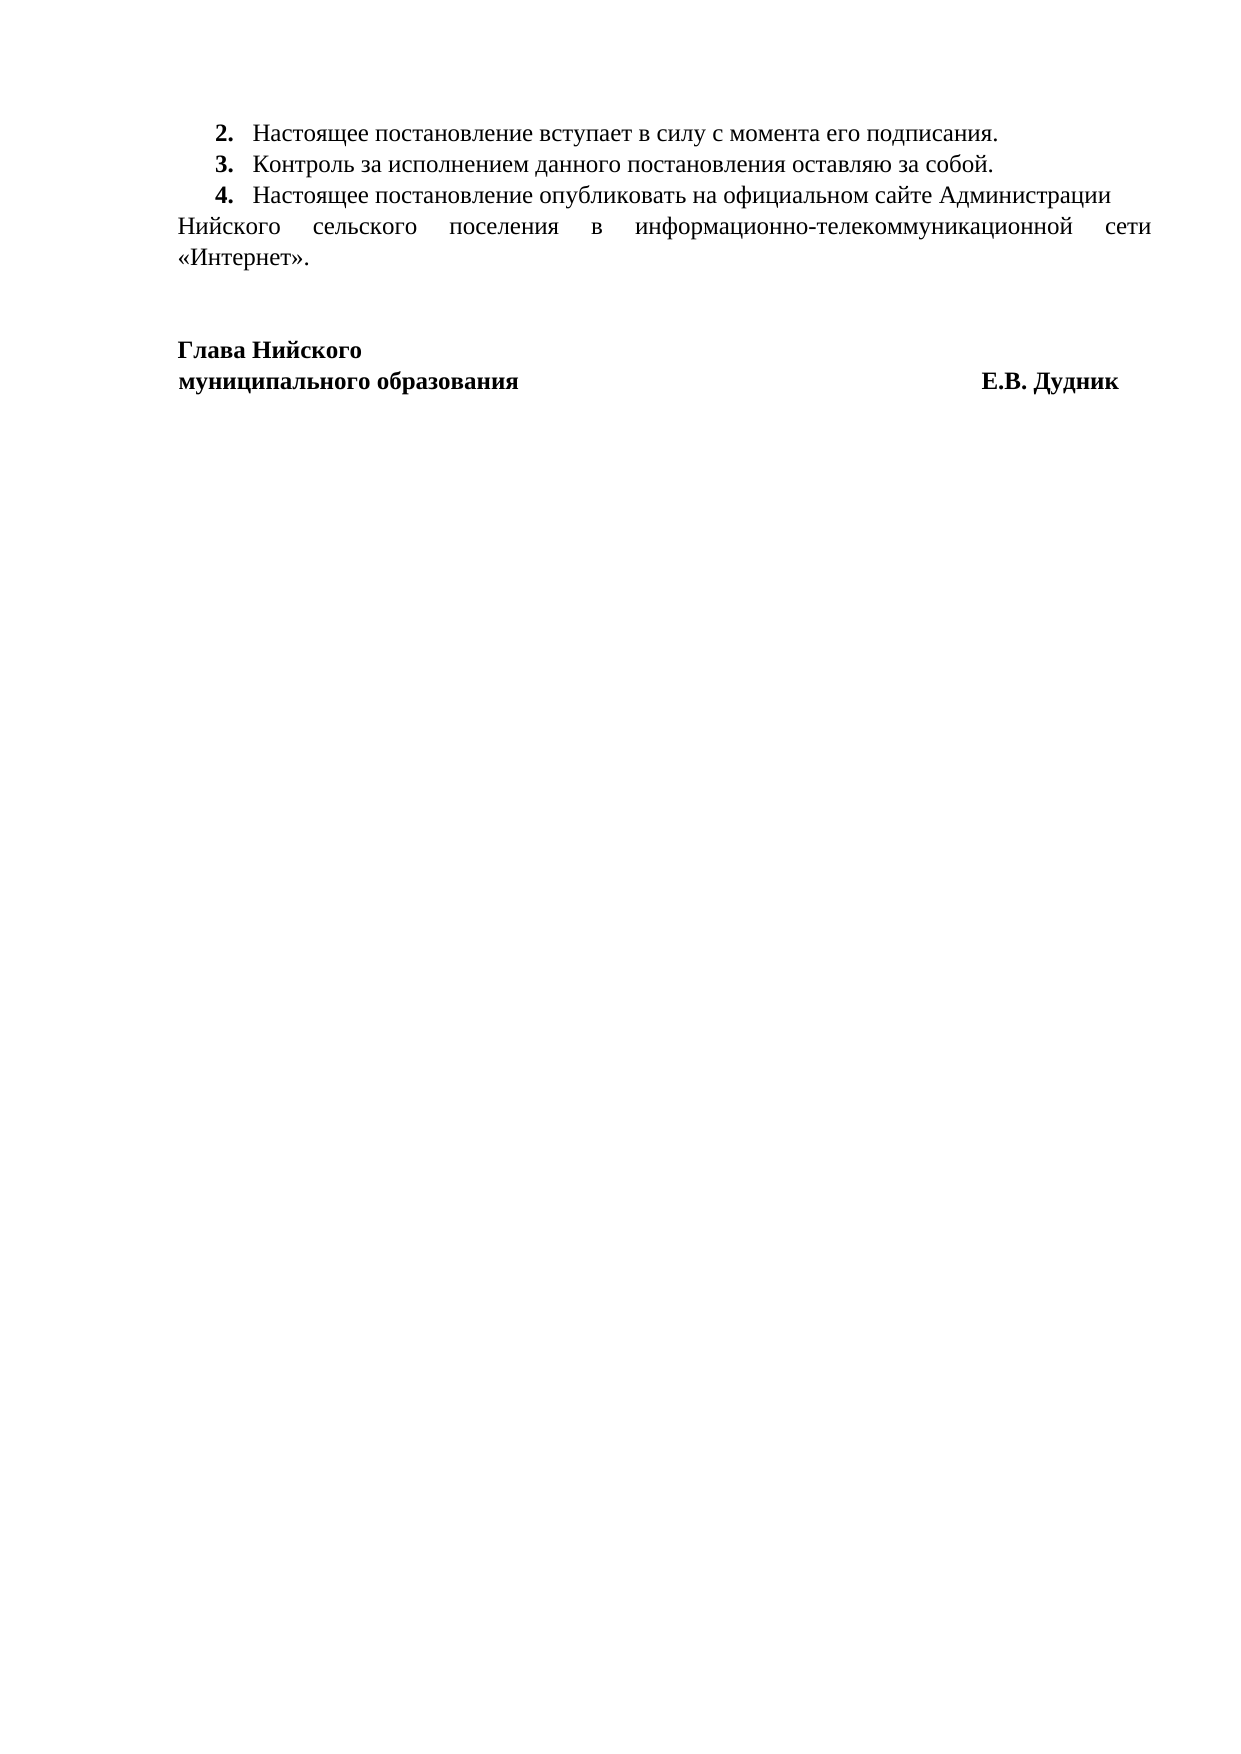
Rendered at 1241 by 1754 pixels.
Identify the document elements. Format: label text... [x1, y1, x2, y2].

text Нийского сельского поселения в информационно-телекоммуникационной сети «Интернет». [177, 211, 1152, 271]
list Глава Нийского [177, 335, 1152, 364]
list Настоящее постановление вступает в силу с момента его подписания. [215, 118, 1152, 147]
list Контроль за исполнением данного постановления оставляю за собой. [215, 149, 1152, 178]
list муниципального образования Е.В. Дудник [178, 366, 1152, 395]
list Настоящее постановление опубликовать на официальном сайте Администрации [215, 180, 1152, 209]
